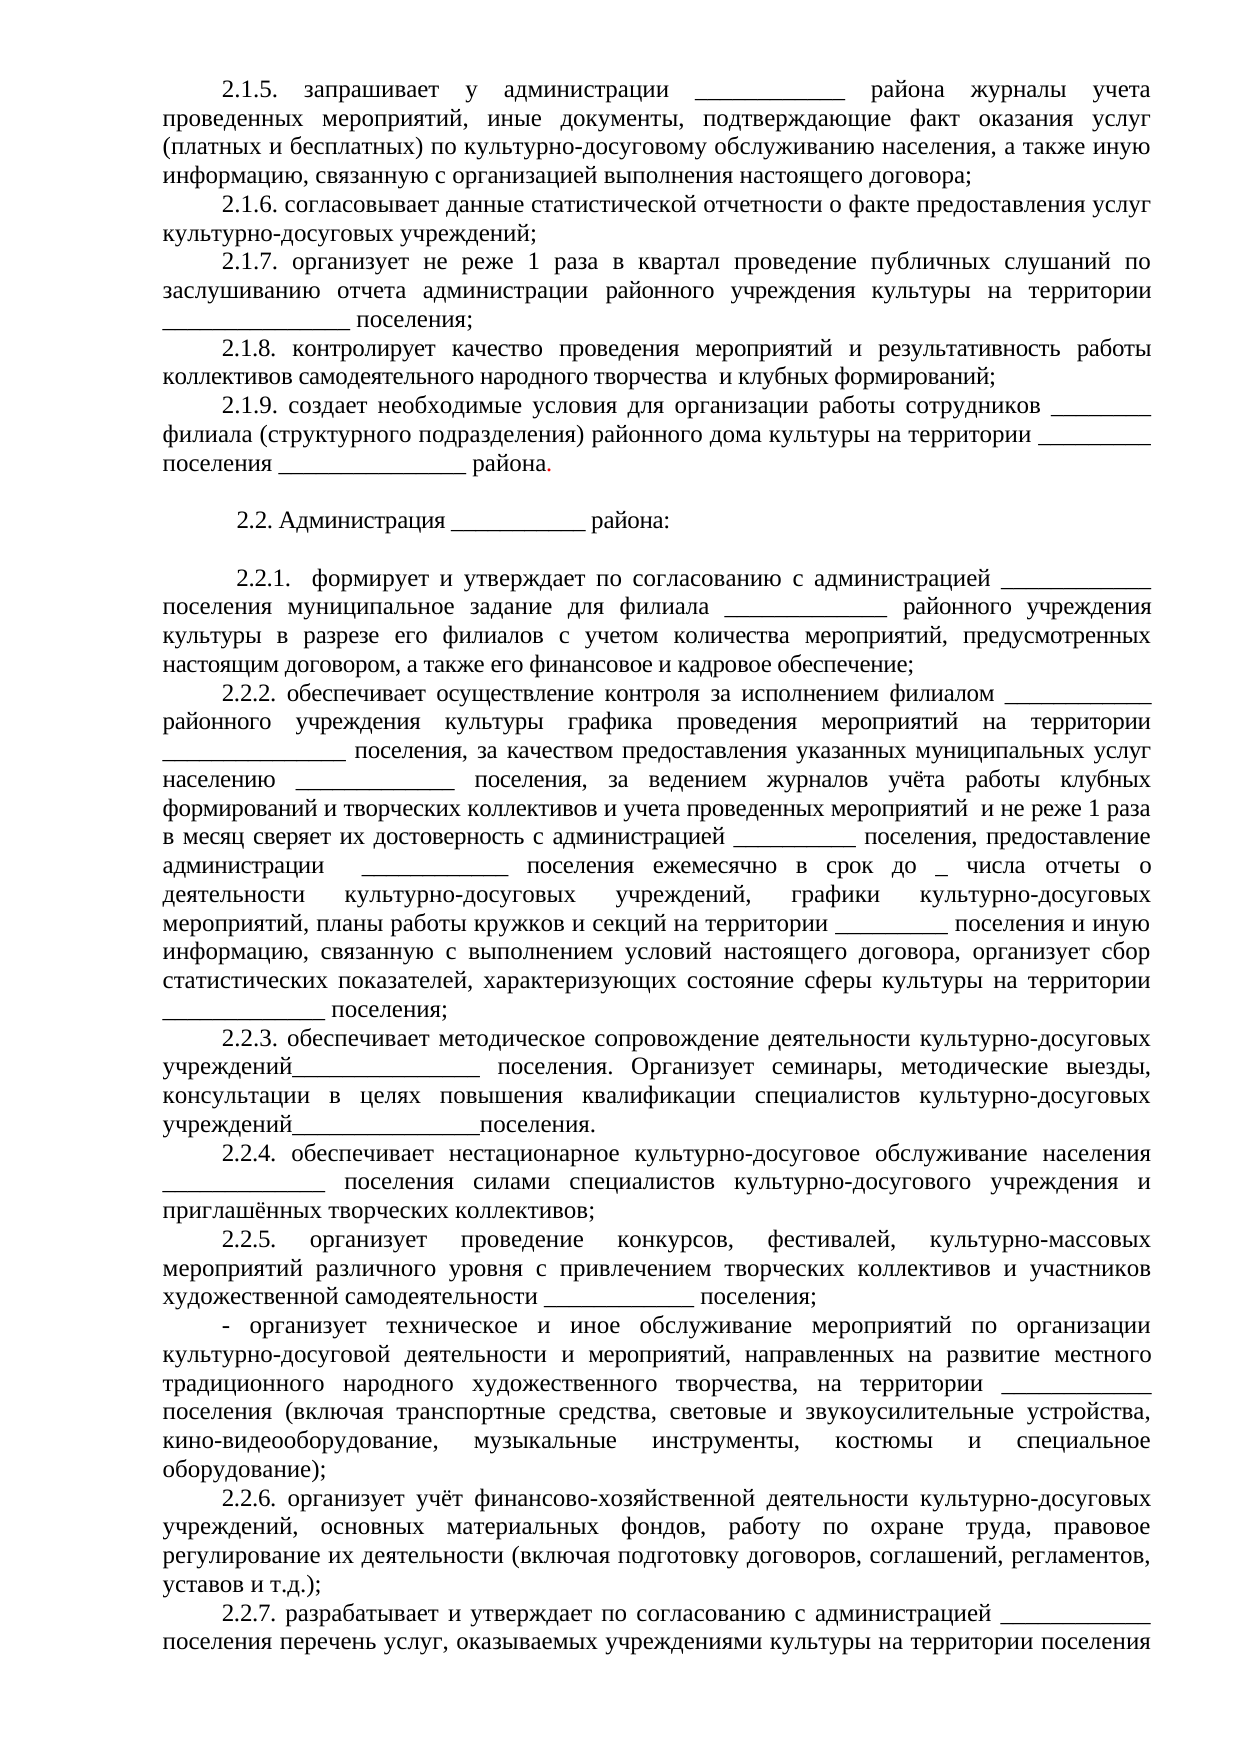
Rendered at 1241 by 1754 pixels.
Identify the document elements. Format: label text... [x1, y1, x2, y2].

text - организует техническое и иное обслуживание мероприятий по организации культурно-досуговой деятельности и мероприятий, направленных на развитие местного традиционного народного художественного творчества, на территории ____________ поселения (включая транспортные средства, световые и звукоусилительные устройства, кино-видеооборудование, музыкальные инструменты, костюмы и специальное оборудование); [162, 1310, 1152, 1483]
text 2.2.2. обеспечивает осуществление контроля за исполнением филиалом ____________ районного учреждения культуры графика проведения мероприятий на территории _______________ поселения, за качеством предоставления указанных муниципальных услуг населению _____________ поселения, за ведением журналов учёта работы клубных формирований и творческих коллективов и учета проведенных мероприятий и не реже 1 раза в месяц сверяет их достоверность с администрацией __________ поселения, предоставление администрации ____________ поселения ежемесячно в срок до _ числа отчеты о деятельности культурно-досуговых учреждений, графики культурно-досуговых мероприятий, планы работы кружков и секций на территории _________ поселения и иную информацию, связанную с выполнением условий настоящего договора, организует сбор статистических показателей, характеризующих состояние сферы культуры на территории _____________ поселения; [162, 678, 1152, 1023]
text 2.2.6. организует учёт финансово-хозяйственной деятельности культурно-досуговых учреждений, основных материальных фондов, работу по охране труда, правовое регулирование их деятельности (включая подготовку договоров, соглашений, регламентов, уставов и т.д.); [162, 1483, 1152, 1598]
text 2.2.5. организует проведение конкурсов, фестивалей, культурно-массовых мероприятий различного уровня с привлечением творческих коллективов и участников художественной самодеятельности ____________ поселения; [162, 1224, 1152, 1310]
text 2.1.9. создает необходимые условия для организации работы сотрудников ________ филиала (структурного подразделения) районного дома культуры на территории _________ поселения _______________ района. [162, 390, 1152, 476]
text 2.2.4. обеспечивает нестационарное культурно-досуговое обслуживание населения _____________ поселения силами специалистов культурно-досугового учреждения и приглашённых творческих коллективов; [162, 1138, 1152, 1224]
text 2.2. Администрация ___________ района: [162, 505, 1152, 534]
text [162, 1598, 1152, 1655]
text 2.1.5. запрашивает у администрации ____________ района журналы учета проведенных мероприятий, иные документы, подтверждающие факт оказания услуг (платных и бесплатных) по культурно-досуговому обслуживанию населения, а также иную информацию, связанную с организацией выполнения настоящего договора; [162, 74, 1152, 189]
text 2.1.6. согласовывает данные статистической отчетности о факте предоставления услуг культурно-досуговых учреждений; [162, 189, 1152, 246]
text 2.2.3. обеспечивает методическое сопровождение деятельности культурно-досуговых учреждений_______________ поселения. Организует семинары, методические выезды, консультации в целях повышения квалификации специалистов культурно-досуговых учреждений_______________поселения. [162, 1023, 1152, 1138]
text 2.1.7. организует не реже 1 раза в квартал проведение публичных слушаний по заслушиванию отчета администрации районного учреждения культуры на территории _______________ поселения; [162, 246, 1152, 333]
text 2.2.1. формирует и утверждает по согласованию с администрацией ____________ поселения муниципальное задание для филиала _____________ районного учреждения культуры в разрезе его филиалов с учетом количества мероприятий, предусмотренных настоящим договором, а также его финансовое и кадровое обеспечение; [162, 563, 1152, 678]
text 2.1.8. контролирует качество проведения мероприятий и результативность работы коллективов самодеятельного народного творчества и клубных формирований; [162, 333, 1152, 390]
